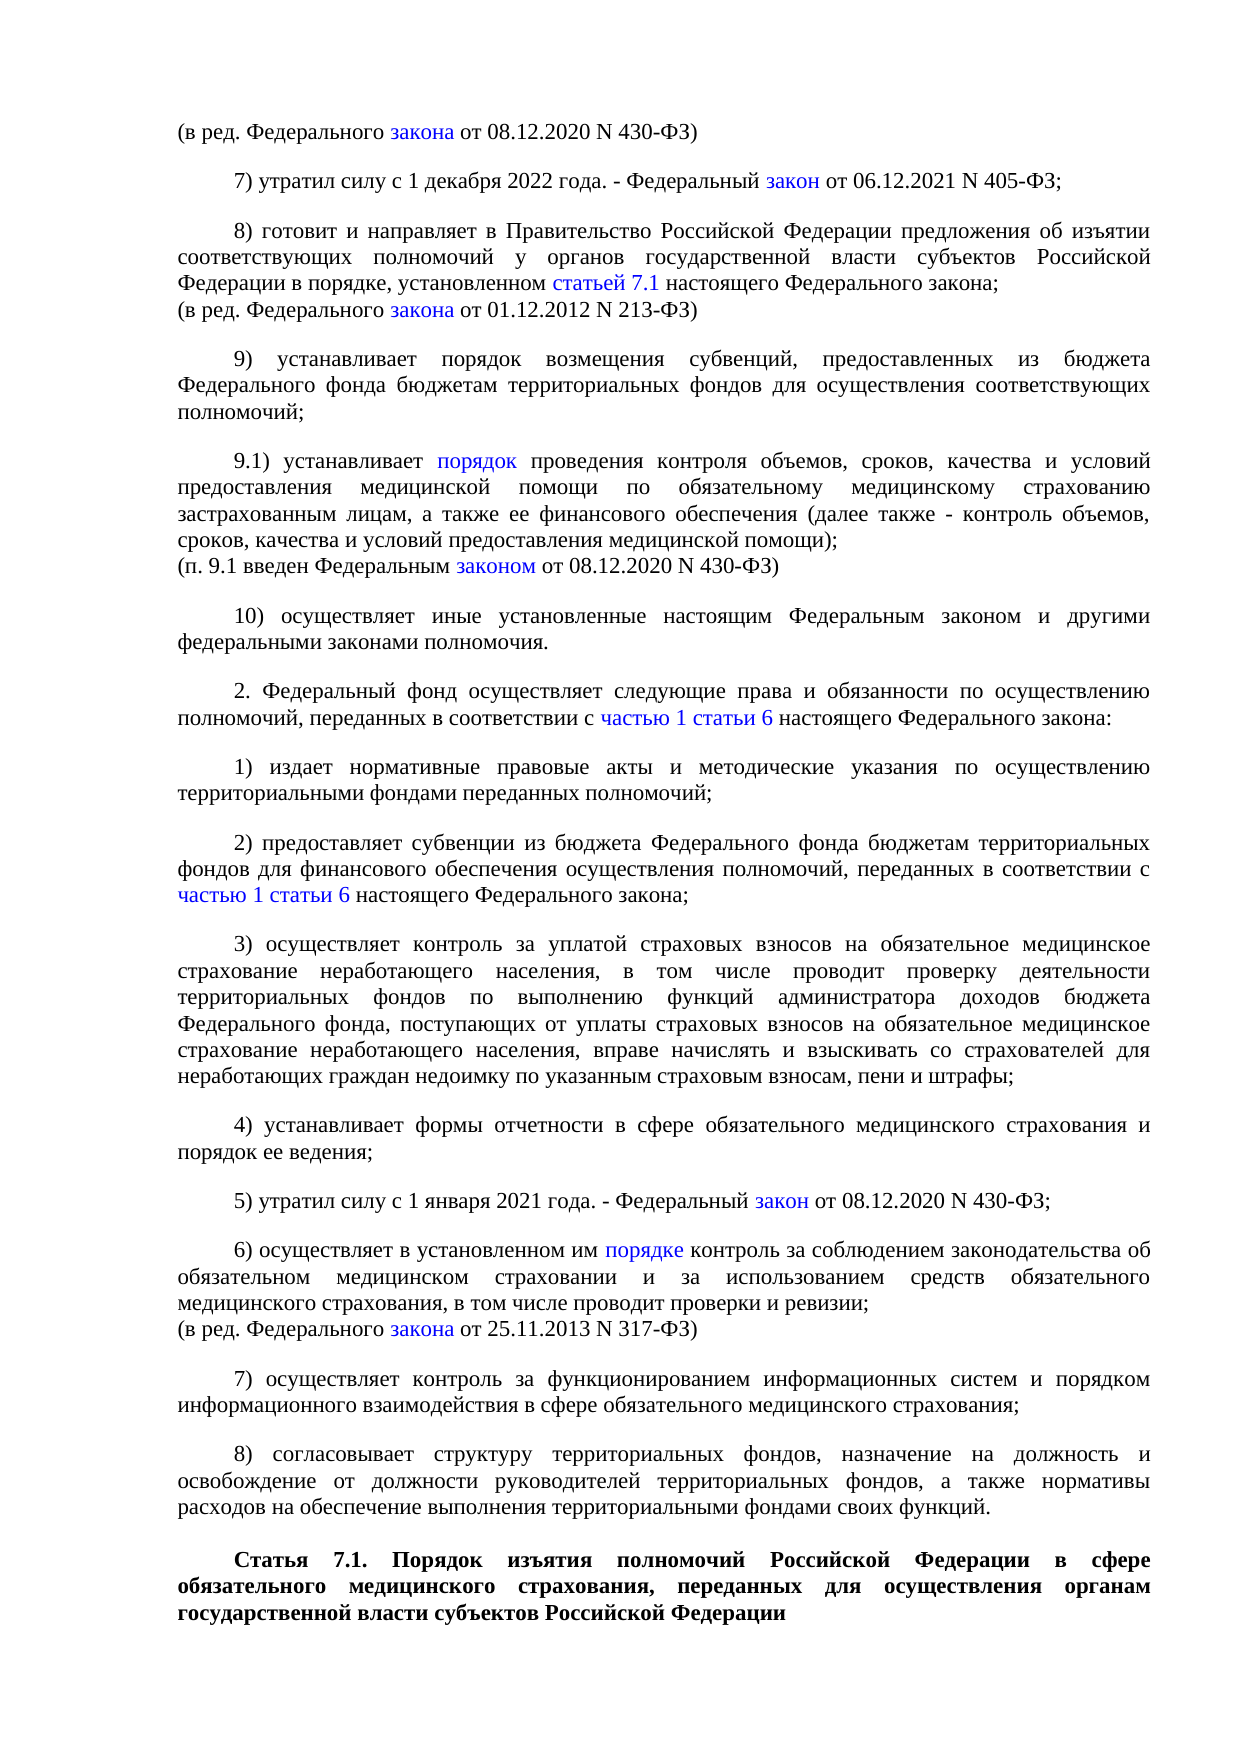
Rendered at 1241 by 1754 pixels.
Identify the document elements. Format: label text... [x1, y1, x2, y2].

text (п. 9.1 введен Федеральным законом от 08.12.2020 N 430-ФЗ) [177, 552, 1152, 579]
text 8) готовит и направляет в Правительство Российской Федерации предложения об изъятии соответствующих полномочий у органов государственной власти субъектов Российской Федерации в порядке, установленном статьей 7.1 настоящего Федерального закона; [177, 217, 1152, 296]
text 4) устанавливает формы отчетности в сфере обязательного медицинского страхования и порядок ее ведения; [177, 1112, 1152, 1164]
text 7) осуществляет контроль за функционированием информационных систем и порядком информационного взаимодействия в сфере обязательного медицинского страхования; [177, 1365, 1152, 1417]
title Статья 7.1. Порядок изъятия полномочий Российской Федерации в сфере обязательного медицинского страхования, переданных для осуществления органам государственной власти субъектов Российской Федерации [177, 1546, 1152, 1625]
text 1) издает нормативные правовые акты и методические указания по осуществлению территориальными фондами переданных полномочий; [177, 753, 1152, 806]
text 2) предоставляет субвенции из бюджета Федерального фонда бюджетам территориальных фондов для финансового обеспечения осуществления полномочий, переданных в соответствии с частью 1 статьи 6 настоящего Федерального закона; [177, 828, 1152, 908]
text (в ред. Федерального закона от 08.12.2020 N 430-ФЗ) [177, 118, 1152, 144]
text 9) устанавливает порядок возмещения субвенций, предоставленных из бюджета Федерального фонда бюджетам территориальных фондов для осуществления соответствующих полномочий; [177, 345, 1152, 424]
text (в ред. Федерального закона от 01.12.2012 N 213-ФЗ) [177, 296, 1152, 322]
text 6) осуществляет в установленном им порядке контроль за соблюдением законодательства об обязательном медицинском страховании и за использованием средств обязательного медицинского страхования, в том числе проводит проверки и ревизии; [177, 1236, 1152, 1316]
text 3) осуществляет контроль за уплатой страховых взносов на обязательное медицинское страхование неработающего населения, в том числе проводит проверку деятельности территориальных фондов по выполнению функций администратора доходов бюджета Федерального фонда, поступающих от уплаты страховых взносов на обязательное медицинское страхование неработающего населения, вправе начислять и взыскивать со страхователей для неработающих граждан недоимку по указанным страховым взносам, пени и штрафы; [177, 931, 1152, 1089]
text 8) согласовывает структуру территориальных фондов, назначение на должность и освобождение от должности руководителей территориальных фондов, а также нормативы расходов на обеспечение выполнения территориальными фондами своих функций. [177, 1440, 1152, 1519]
text (в ред. Федерального закона от 25.11.2013 N 317-ФЗ) [177, 1316, 1152, 1342]
text 2. Федеральный фонд осуществляет следующие права и обязанности по осуществлению полномочий, переданных в соответствии с частью 1 статьи 6 настоящего Федерального закона: [177, 677, 1152, 730]
text 9.1) устанавливает порядок проведения контроля объемов, сроков, качества и условий предоставления медицинской помощи по обязательному медицинскому страхованию застрахованным лицам, а также ее финансового обеспечения (далее также - контроль объемов, сроков, качества и условий предоставления медицинской помощи); [177, 447, 1152, 552]
text 5) утратил силу с 1 января 2021 года. - Федеральный закон от 08.12.2020 N 430-ФЗ; [177, 1187, 1152, 1213]
text 10) осуществляет иные установленные настоящим Федеральным законом и другими федеральными законами полномочия. [177, 602, 1152, 654]
text 7) утратил силу с 1 декабря 2022 года. - Федеральный закон от 06.12.2021 N 405-ФЗ; [177, 167, 1152, 194]
